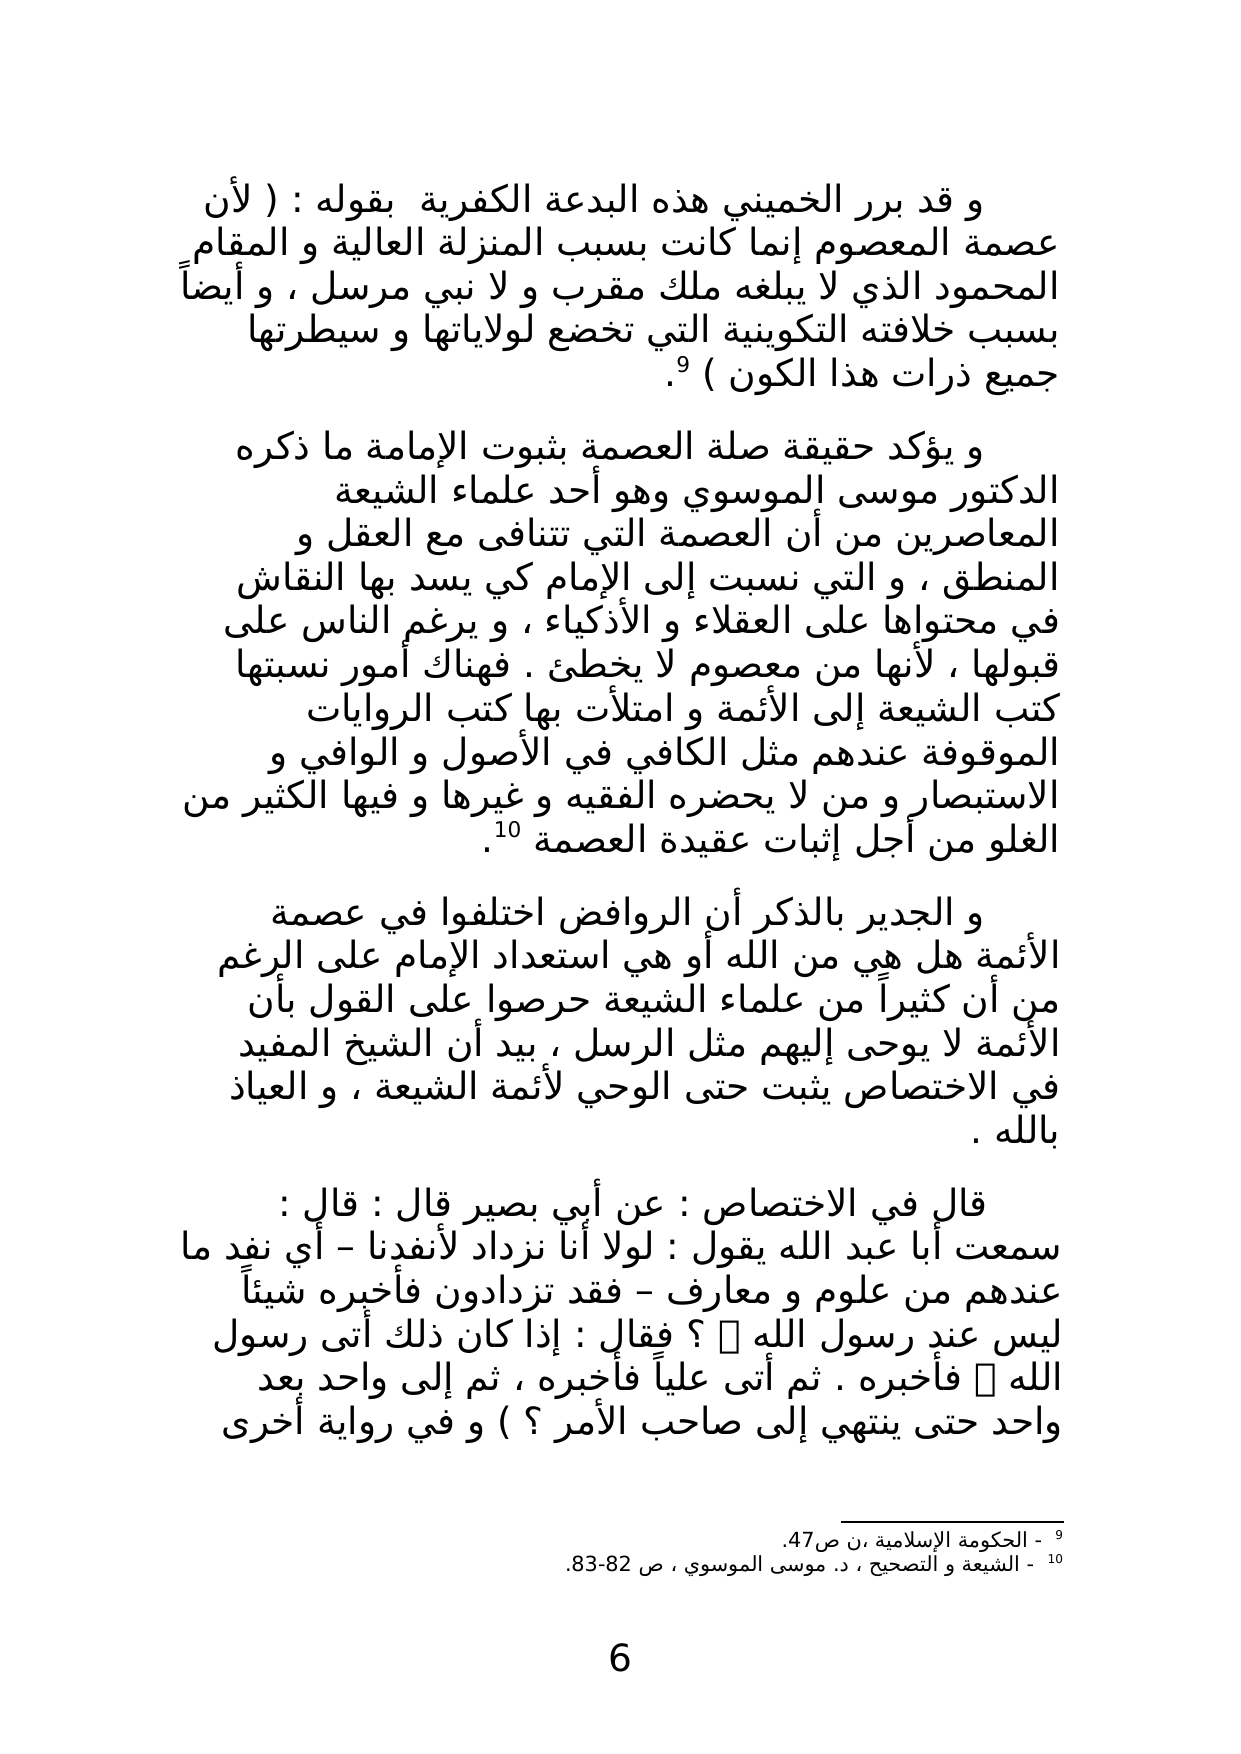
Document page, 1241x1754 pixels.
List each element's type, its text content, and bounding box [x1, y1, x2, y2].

text و قد برر الخميني هذه البدعة الكفرية بقوله : ( لأن عصمة المعصوم إنما كانت بسبب المنزلة العالية و المقام المحمود الذي لا يبلغه ملك مقرب و لا نبي مرسل ، و أيضاً بسبب خلافته التكوينية التي تخضع لولاياتها و سيطرتها جميع ذرات هذا الكون ) . [177, 177, 1060, 395]
text و يؤكد حقيقة صلة العصمة بثبوت الإمامة ما ذكره الدكتور موسى الموسوي وهو أحد علماء الشيعة المعاصرين من أن العصمة التي تتنافى مع العقل و المنطق ، و التي نسبت إلى الإمام كي يسد بها النقاش في محتواها على العقلاء و الأذكياء ، و يرغم الناس على قبولها ، لأنها من معصوم لا يخطئ . فهناك أمور نسبتها كتب الشيعة إلى الأئمة و امتلأت بها كتب الروايات الموقوفة عندهم مثل الكافي في الأصول و الوافي و الاستبصار و من لا يحضره الفقيه و غيرها و فيها الكثير من الغلو من أجل إثبات عقيدة العصمة . [177, 424, 1060, 861]
text و الجدير بالذكر أن الروافض اختلفوا في عصمة الأئمة هل هي من الله أو هي استعداد الإمام على الرغم من أن كثيراً من علماء الشيعة حرصوا على القول بأن الأئمة لا يوحى إليهم مثل الرسل ، بيد أن الشيخ المفيد في الاختصاص يثبت حتى الوحي لأئمة الشيعة ، و العياذ بالله . [177, 890, 1060, 1152]
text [177, 1181, 1063, 1443]
